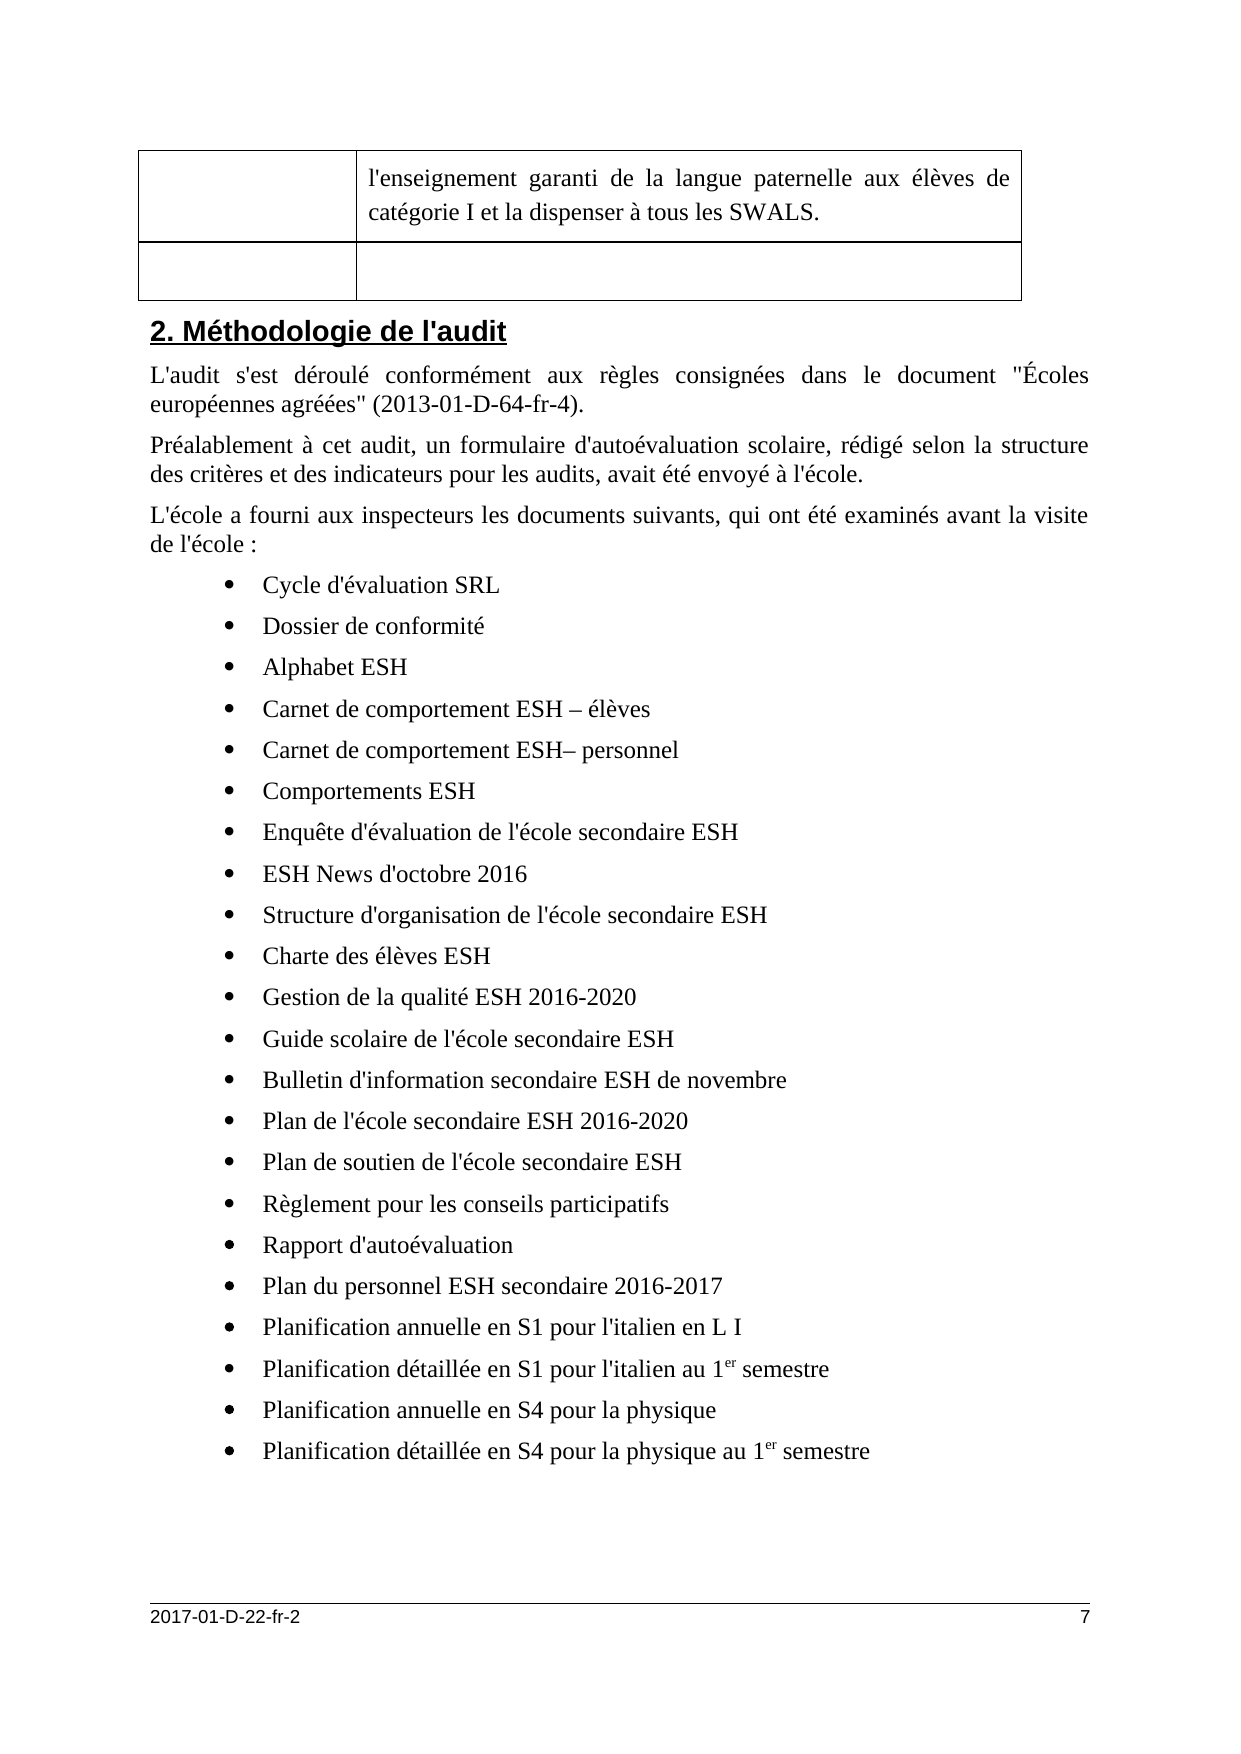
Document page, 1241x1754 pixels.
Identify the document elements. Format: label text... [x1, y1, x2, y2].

list Plan de soutien de l'école secondaire ESH [225, 1147, 1090, 1176]
list Guide scolaire de l'école secondaire ESH [225, 1024, 1090, 1052]
text 2. Méthodologie de l'audit [150, 314, 1090, 347]
list Plan de l'école secondaire ESH 2016-2020 [225, 1106, 1090, 1135]
table_cell [357, 243, 1021, 300]
table_cell [139, 243, 356, 300]
list Carnet de comportement ESH– personnel [225, 735, 1090, 764]
list Carnet de comportement ESH – élèves [225, 694, 1090, 722]
list Planification détaillée en S4 pour la physique au 1er semestre [225, 1436, 1090, 1465]
list Gestion de la qualité ESH 2016-2020 [225, 982, 1090, 1011]
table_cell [357, 151, 1021, 241]
list Charte des élèves ESH [225, 941, 1090, 970]
list Planification détaillée en S1 pour l'italien au 1er semestre [225, 1354, 1090, 1382]
list Bulletin d'information secondaire ESH de novembre [225, 1065, 1090, 1094]
list Cycle d'évaluation SRL [225, 570, 1090, 599]
text Préalablement à cet audit, un formulaire d'autoévaluation scolaire, rédigé selon la structure des critères et des indicateurs pour les audits, avait été envoyé à l'école. [150, 430, 1090, 487]
list Planification annuelle en S4 pour la physique [225, 1395, 1090, 1424]
list Règlement pour les conseils participatifs [225, 1189, 1090, 1217]
text L'école a fourni aux inspecteurs les documents suivants, qui ont été examinés avant la visite de l'école : [150, 500, 1090, 557]
list ESH News d'octobre 2016 [225, 859, 1090, 887]
text L'audit s'est déroulé conformément aux règles consignées dans le document "Écoles européennes agréées" (2013-01-D-64-fr-4). [150, 360, 1090, 417]
list Comportements ESH [225, 776, 1090, 805]
list Structure d'organisation de l'école secondaire ESH [225, 900, 1090, 929]
list Enquête d'évaluation de l'école secondaire ESH [225, 817, 1090, 846]
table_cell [139, 151, 356, 241]
list Rapport d'autoévaluation [225, 1230, 1090, 1259]
list Plan du personnel ESH secondaire 2016-2017 [225, 1271, 1090, 1300]
list Alphabet ESH [225, 652, 1090, 681]
list Planification annuelle en S1 pour l'italien en L I [225, 1312, 1090, 1341]
list Dossier de conformité [225, 611, 1090, 640]
